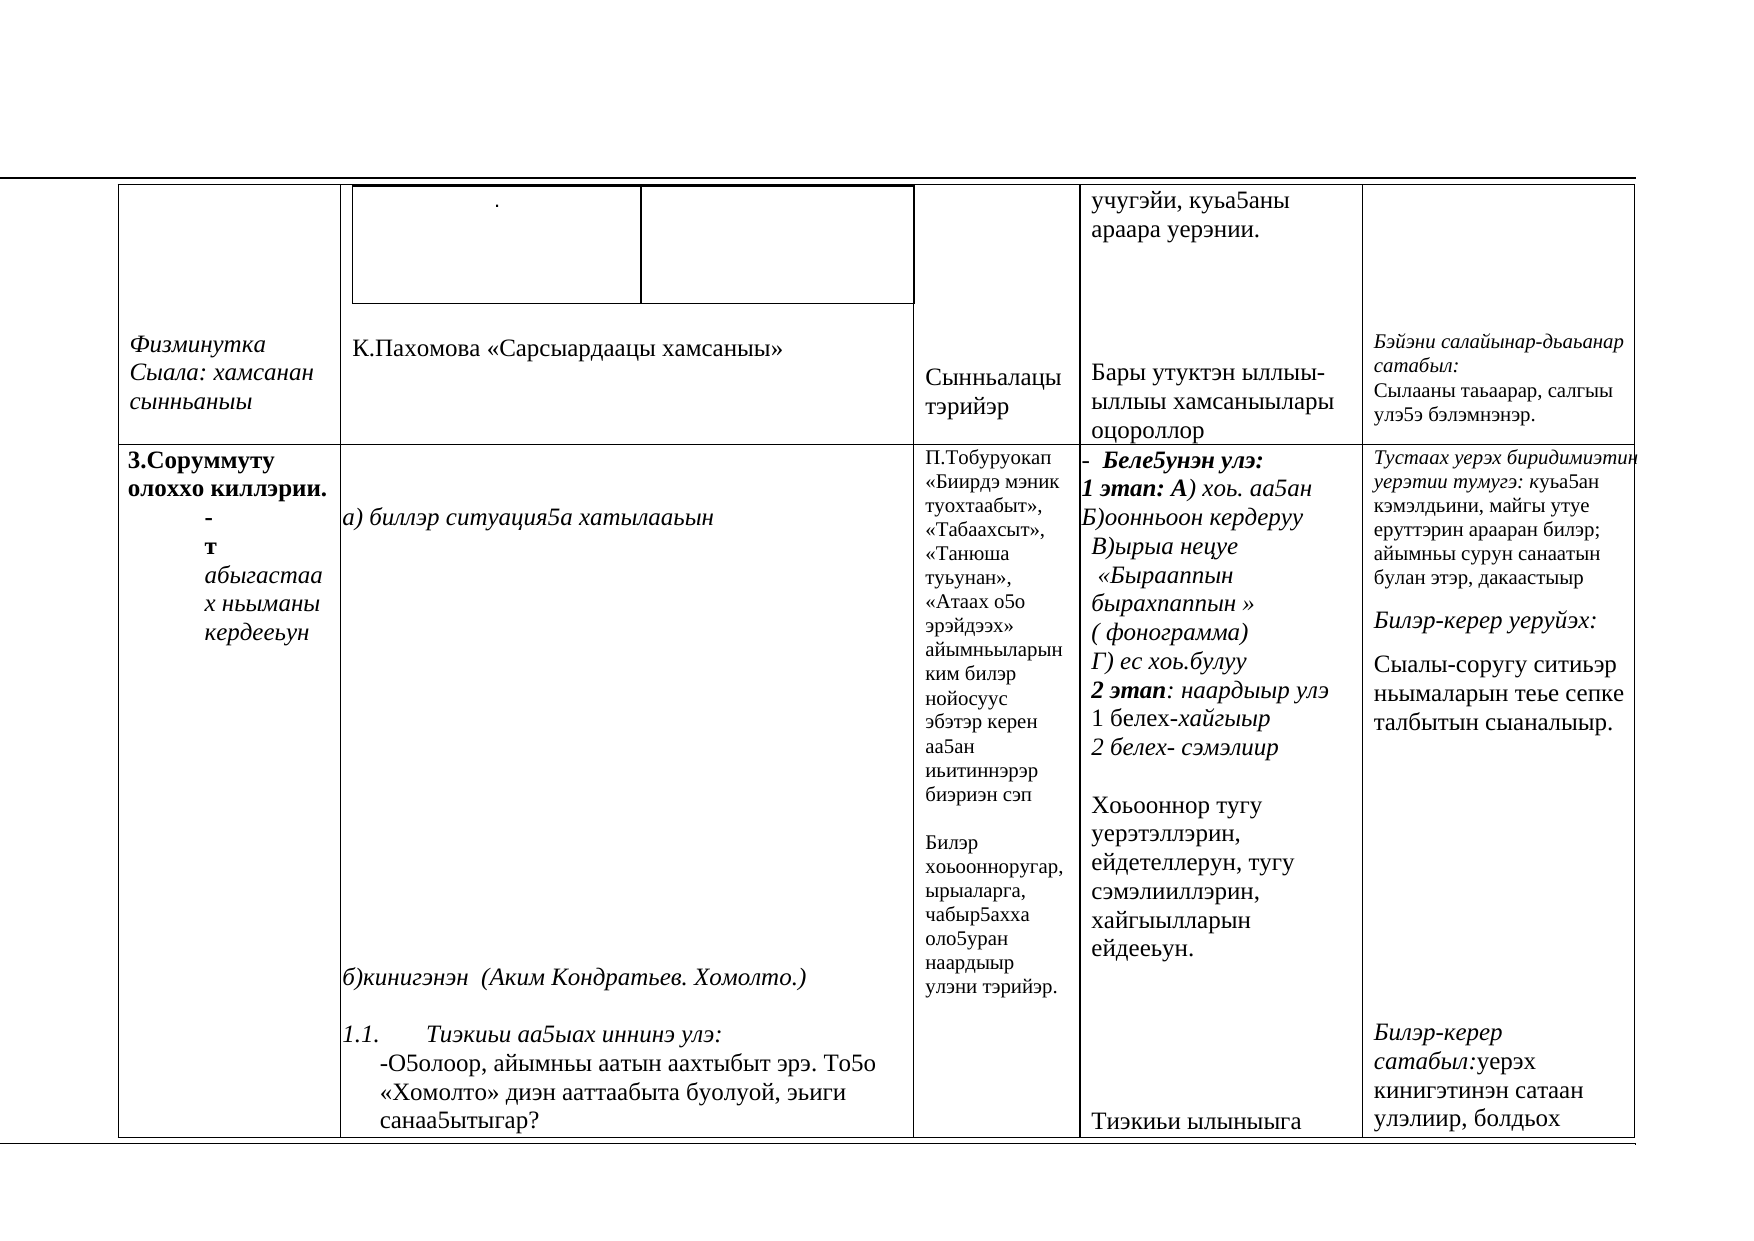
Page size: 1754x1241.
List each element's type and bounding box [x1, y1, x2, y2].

table_header [0, 179, 1635, 1143]
